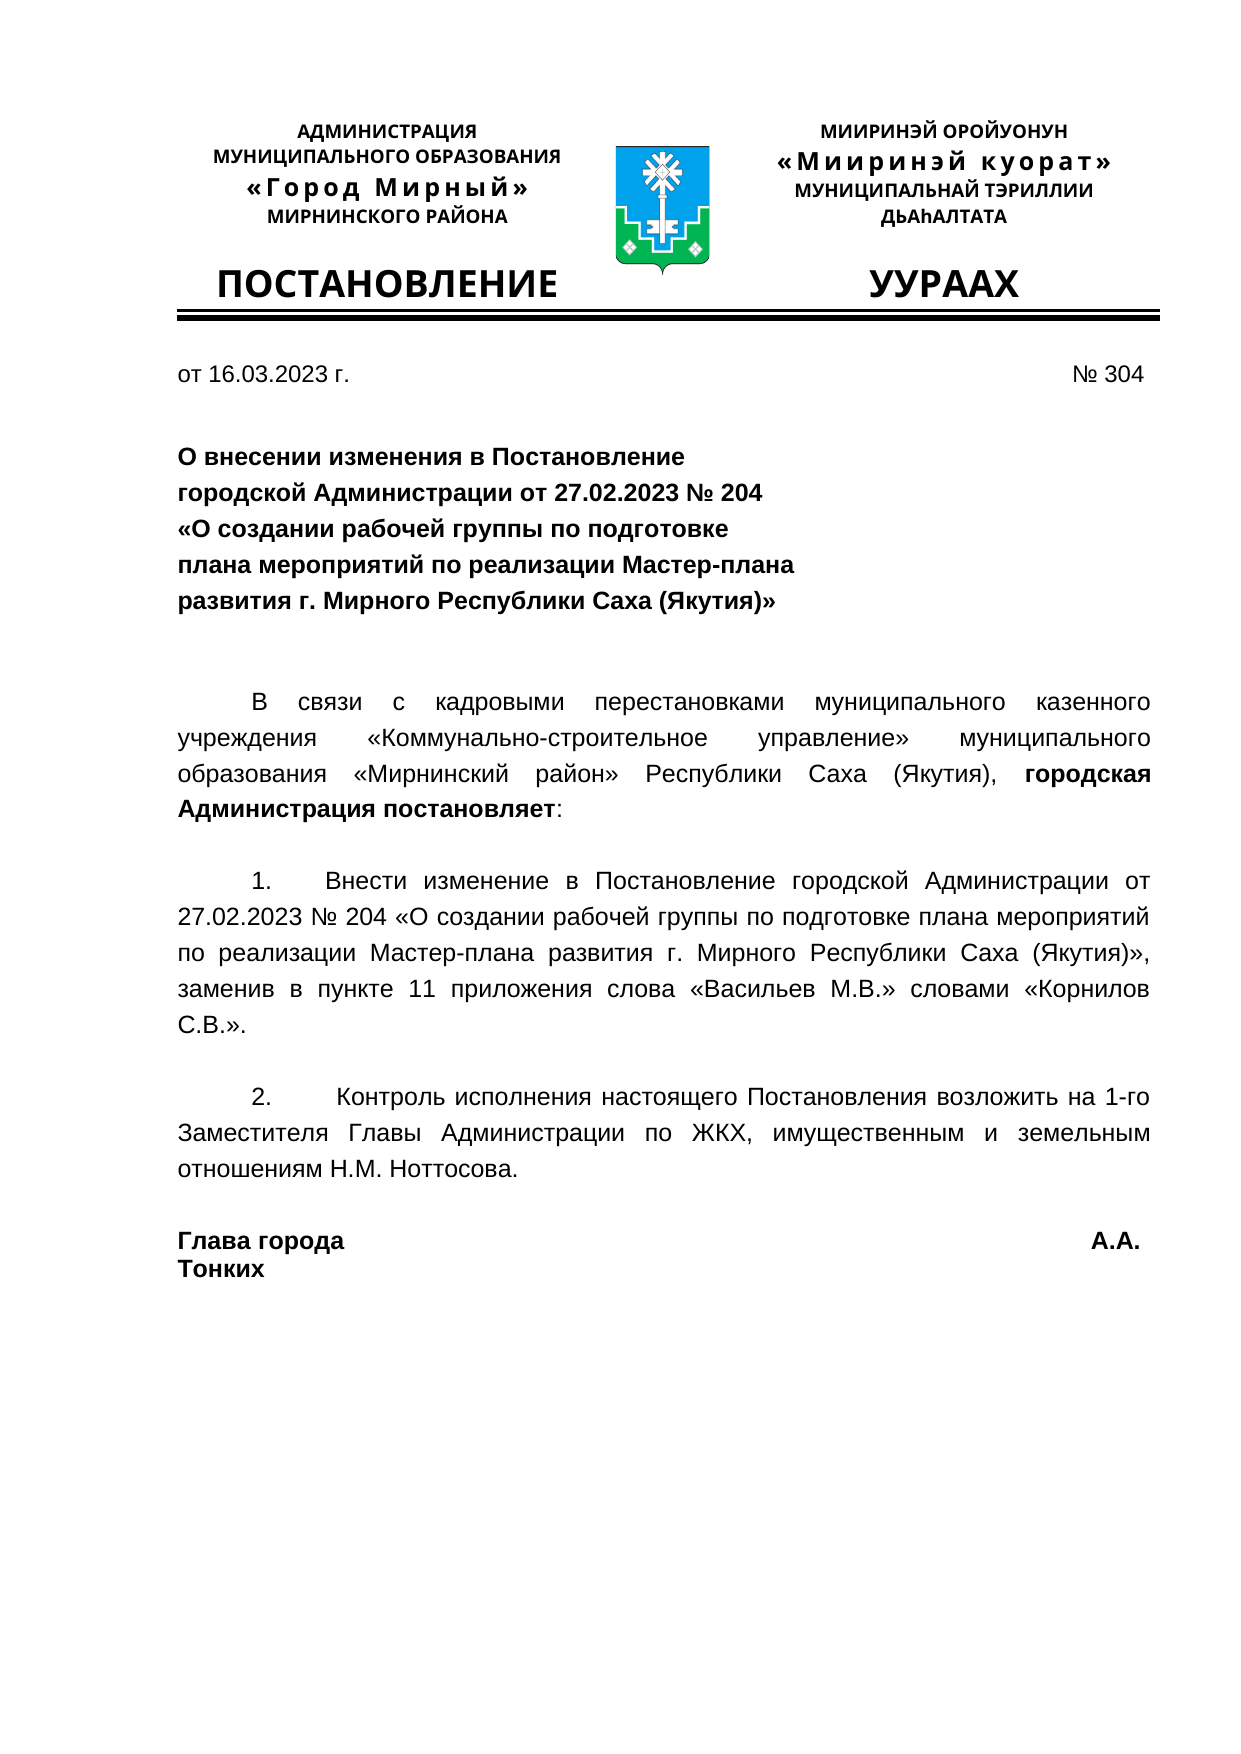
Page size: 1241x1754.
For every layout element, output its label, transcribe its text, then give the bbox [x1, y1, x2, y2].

text Глава города А.А. Тонких [177, 1226, 1152, 1283]
text В связи с кадровыми перестановками муниципального казенного учреждения «Коммунально-строительное управление» муниципального образования «Мирнинский район» Республики Саха (Якутия), городская Администрация постановляет: [177, 687, 1152, 823]
table_header МИИРИНЭЙ ОРОЙУОНУН «Мииринэй куорат» МУНИЦИПАЛЬНАЙ ТЭРИЛЛИИ ДЬАhАЛТАТА УУРААХ [728, 118, 1159, 308]
list Внести изменение в Постановление городской Администрации от 27.02.2023 № 204 «О создании рабочей группы по подготовке плана мероприятий по реализации Мастер-плана развития г. Мирного Республики Саха (Якутия)», заменив в пункте 11 приложения слова «Васильев М.В.» словами «Корнилов С.В.». [177, 866, 1152, 1039]
text «О создании рабочей группы по подготовке [177, 514, 1152, 543]
text О внесении изменения в Постановление [177, 442, 1152, 471]
table_header [597, 118, 728, 308]
table_header АДМИНИСТРАЦИЯ МУНИЦИПАЛЬНОГО ОБРАЗОВАНИЯ «Город Мирный» МИРНИНСКОГО РАЙОНА ПОСТАНОВЛЕНИЕ [177, 118, 597, 308]
picture [615, 207, 710, 275]
text городской Администрации от 27.02.2023 № 204 [177, 478, 1152, 507]
picture [643, 152, 682, 243]
text развития г. Мирного Республики Саха (Якутия)» [177, 586, 1152, 615]
text от 16.03.2023 г. № 304 [177, 359, 1152, 387]
text 2. Контроль исполнения настоящего Постановления возложить на 1-го Заместителя Главы Администрации по ЖКХ, имущественным и земельным отношениям Н.М. Ноттосова. [177, 1082, 1152, 1183]
text плана мероприятий по реализации Мастер-плана [177, 550, 1152, 579]
